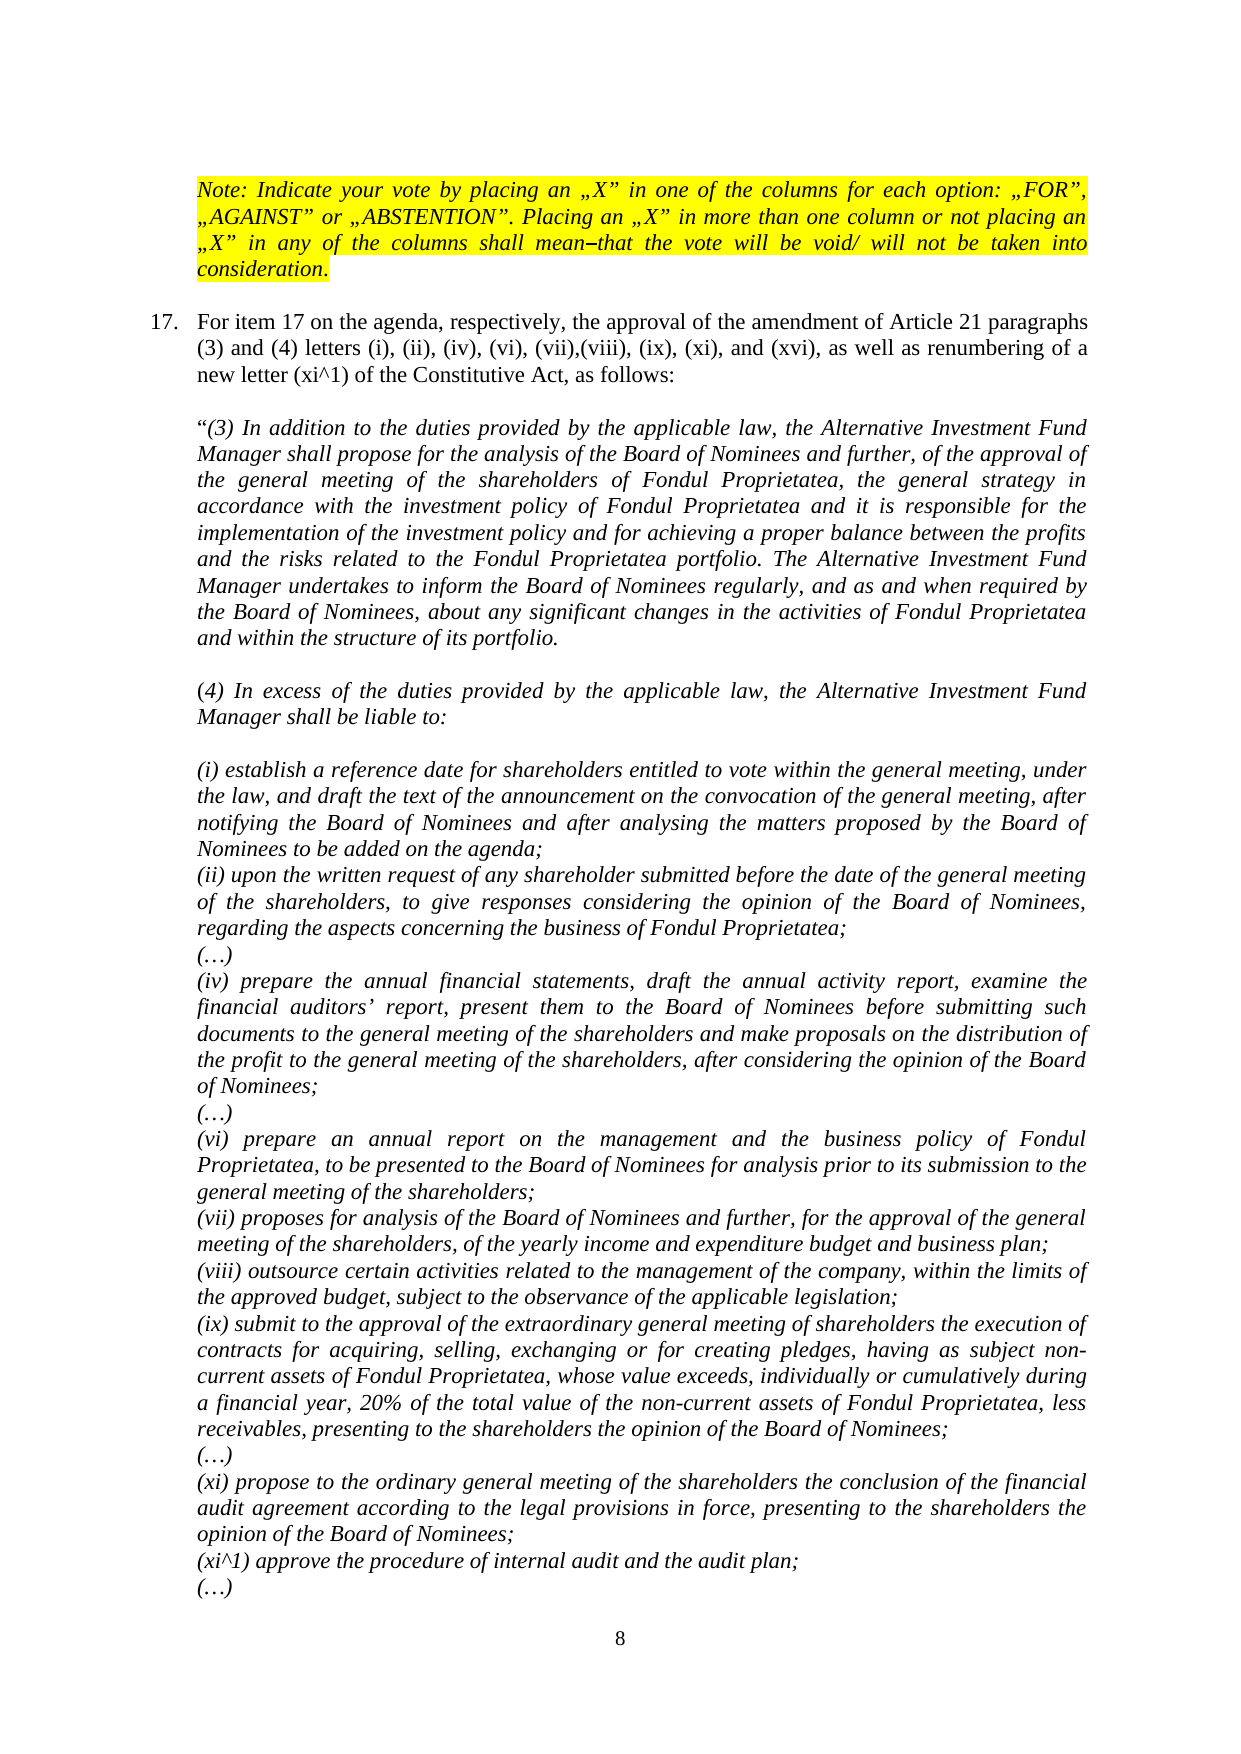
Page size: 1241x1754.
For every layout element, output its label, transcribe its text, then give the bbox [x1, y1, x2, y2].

list (vi) prepare an annual report on the management and the business policy of Fondul Proprietatea, to be presented to the Board of Nominees for analysis prior to its submission to the general meeting of the shareholders; [197, 1125, 1090, 1204]
list (iv) prepare the annual financial statements, draft the annual activity report, examine the financial auditors’ report, present them to the Board of Nominees before submitting such documents to the general meeting of the shareholders and make proposals on the distribution of the profit to the general meeting of the shareholders, after considering the opinion of the Board of Nominees; [197, 967, 1090, 1099]
list For item 17 on the agenda, respectively, the approval of the amendment of Article 21 paragraphs (3) and (4) letters (i), (ii), (iv), (vi), (vii),(viii), (ix), (xi), and (xvi), as well as renumbering of a new letter (xi^1) of the Constitutive Act, as follows: [150, 308, 1090, 387]
list (xi^1) approve the procedure of internal audit and the audit plan; [197, 1547, 1090, 1573]
list (viii) outsource certain activities related to the management of the company, within the limits of the approved budget, subject to the observance of the applicable legislation; [197, 1257, 1090, 1309]
list (xi) propose to the ordinary general meeting of the shareholders the conclusion of the financial audit agreement according to the legal provisions in force, presenting to the shareholders the opinion of the Board of Nominees; [197, 1468, 1090, 1547]
list (ii) upon the written request of any shareholder submitted before the date of the general meeting of the shareholders, to give responses considering the opinion of the Board of Nominees, regarding the aspects concerning the business of Fondul Proprietatea; [197, 862, 1090, 941]
list (…) [197, 1573, 1090, 1599]
list (vii) proposes for analysis of the Board of Nominees and further, for the approval of the general meeting of the shareholders, of the yearly income and expenditure budget and business plan; [197, 1204, 1090, 1257]
list “(3) In addition to the duties provided by the applicable law, the Alternative Investment Fund Manager shall propose for the analysis of the Board of Nominees and further, of the approval of the general meeting of the shareholders of Fondul Proprietatea, the general strategy in accordance with the investment policy of Fondul Proprietatea and it is responsible for the implementation of the investment policy and for achieving a proper balance between the profits and the risks related to the Fondul Proprietatea portfolio. The Alternative Investment Fund Manager undertakes to inform the Board of Nominees regularly, and as and when required by the Board of Nominees, about any significant changes in the activities of Fondul Proprietatea and within the structure of its portfolio. [197, 413, 1090, 651]
list (…) [197, 1441, 1090, 1468]
list (4) In excess of the duties provided by the applicable law, the Alternative Investment Fund Manager shall be liable to: [197, 677, 1090, 730]
list (…) [197, 1099, 1090, 1125]
list (…) [197, 941, 1090, 967]
list (ix) submit to the approval of the extraordinary general meeting of shareholders the execution of contracts for acquiring, selling, exchanging or for creating pledges, having as subject non-current assets of Fondul Proprietatea, whose value exceeds, individually or cumulatively during a financial year, 20% of the total value of the non-current assets of Fondul Proprietatea, less receivables, presenting to the shareholders the opinion of the Board of Nominees; [197, 1309, 1090, 1441]
list (i) establish a reference date for shareholders entitled to vote within the general meeting, under the law, and draft the text of the announcement on the convocation of the general meeting, after notifying the Board of Nominees and after analysing the matters proposed by the Board of Nominees to be added on the agenda; [197, 756, 1090, 862]
